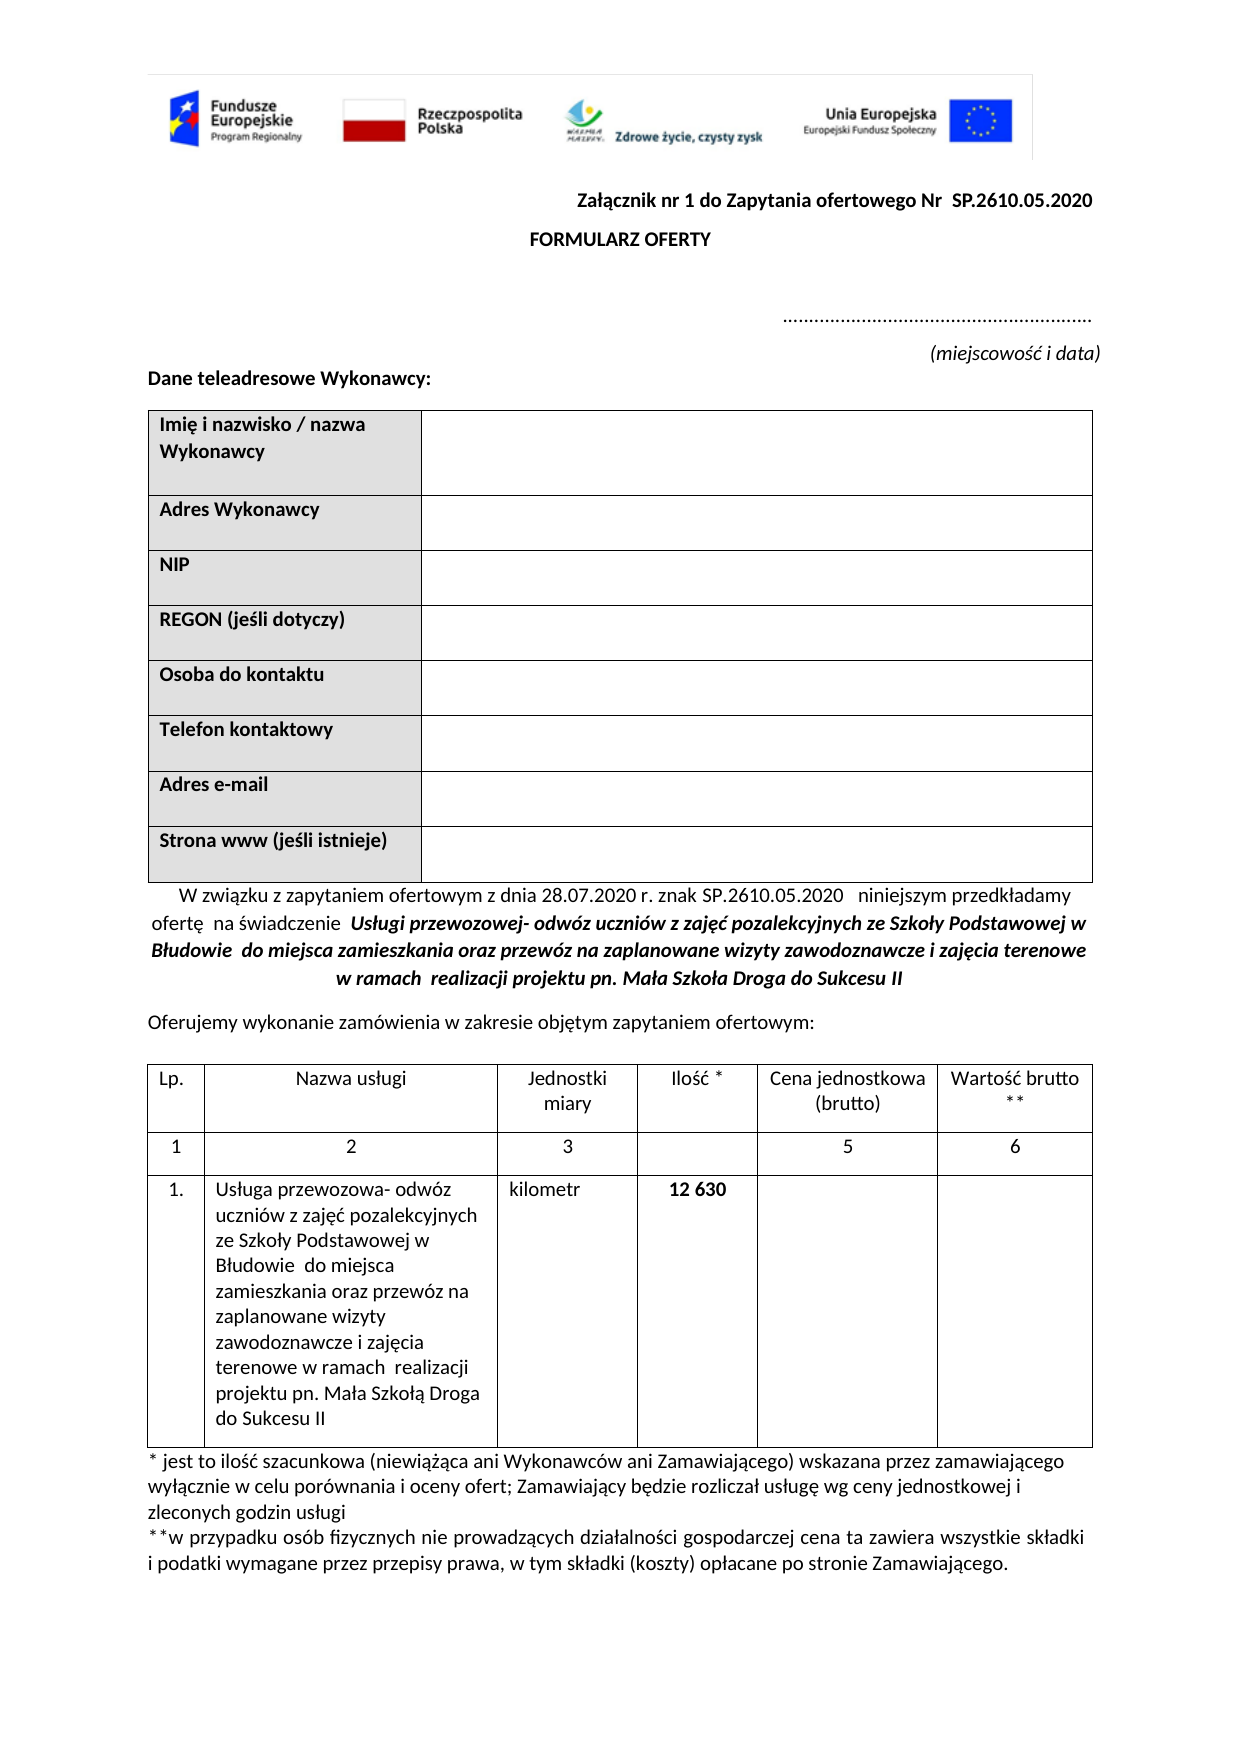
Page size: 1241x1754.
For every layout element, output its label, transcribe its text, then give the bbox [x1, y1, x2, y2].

table_cell 6 [938, 1133, 1092, 1175]
table_header Imię i nazwisko / nazwa Wykonawcy [149, 411, 421, 495]
table_cell 3 [498, 1133, 637, 1175]
table_header Jednostki miary [498, 1065, 637, 1132]
table_cell [938, 1176, 1092, 1447]
table_cell Usługa przewozowa- odwóz uczniów z zajęć pozalekcyjnych ze Szkoły Podstawowej w Błudowie do miejsca zamieszkania oraz przewóz na zaplanowane wizyty zawodoznawcze i zajęcia terenowe w ramach realizacji projektu pn. Mała Szkołą Droga do Sukcesu II [205, 1176, 497, 1447]
table_header Lp. [148, 1065, 204, 1132]
table_cell kilometr [498, 1176, 637, 1447]
text Oferujemy wykonanie zamówienia w zakresie objętym zapytaniem ofertowym: [148, 1009, 1093, 1034]
table_cell [758, 1176, 937, 1447]
text Dane teleadresowe Wykonawcy: [148, 366, 1093, 391]
table_cell Strona www (jeśli istnieje) [149, 827, 421, 882]
text **w przypadku osób fizycznych nie prowadzących działalności gospodarczej cena ta zawiera wszystkie składki i podatki wymagane przez przepisy prawa, w tym składki (koszty) opłacane po stronie Zamawiającego. [148, 1524, 1093, 1575]
table_cell Osoba do kontaktu [149, 661, 421, 715]
table_cell 1 [148, 1133, 204, 1175]
table_cell 1. [148, 1176, 204, 1447]
table_cell [422, 772, 1092, 826]
table_header Ilość * [638, 1065, 757, 1132]
table_header Wartość brutto ** [938, 1065, 1092, 1132]
table_cell 5 [758, 1133, 937, 1175]
table_header [422, 411, 1092, 495]
text FORMULARZ OFERTY [148, 226, 1093, 251]
table_header Cena jednostkowa (brutto) [758, 1065, 937, 1132]
table_cell Adres e-mail [149, 772, 421, 826]
table_cell NIP [149, 551, 421, 605]
table_cell [422, 661, 1092, 715]
table_cell REGON (jeśli dotyczy) [149, 606, 421, 660]
text (miejscowość i data) [148, 340, 1101, 366]
table_cell [638, 1133, 757, 1175]
table_cell Adres Wykonawcy [149, 496, 421, 550]
table_cell 12 630 [638, 1176, 757, 1447]
table_cell Telefon kontaktowy [149, 716, 421, 771]
table_cell [422, 606, 1092, 660]
text Załącznik nr 1 do Zapytania ofertowego Nr SP.2610.05.2020 [148, 188, 1093, 213]
table_cell 2 [205, 1133, 497, 1175]
table_cell [422, 551, 1092, 605]
text ........................................................... [148, 302, 1093, 327]
table_header Nazwa usługi [205, 1065, 497, 1132]
table_cell [422, 827, 1092, 882]
text W związku z zapytaniem ofertowym z dnia 28.07.2020 r. znak SP.2610.05.2020 niniejszym przedkładamy ofertę na świadczenie Usługi przewozowej- odwóz uczniów z zajęć pozalekcyjnych ze Szkoły Podstawowej w Błudowie do miejsca zamieszkania oraz przewóz na zaplanowane wizyty zawodoznawcze i zajęcia terenowe w ramach realizacji projektu pn. Mała Szkoła Droga do Sukcesu II [148, 883, 1093, 990]
table_cell [422, 496, 1092, 550]
picture [147, 73, 1034, 160]
text * jest to ilość szacunkowa (niewiążąca ani Wykonawców ani Zamawiającego) wskazana przez zamawiającego wyłącznie w celu porównania i oceny ofert; Zamawiający będzie rozliczał usługę wg ceny jednostkowej i zleconych godzin usługi [148, 1448, 1093, 1524]
table_cell [422, 716, 1092, 771]
